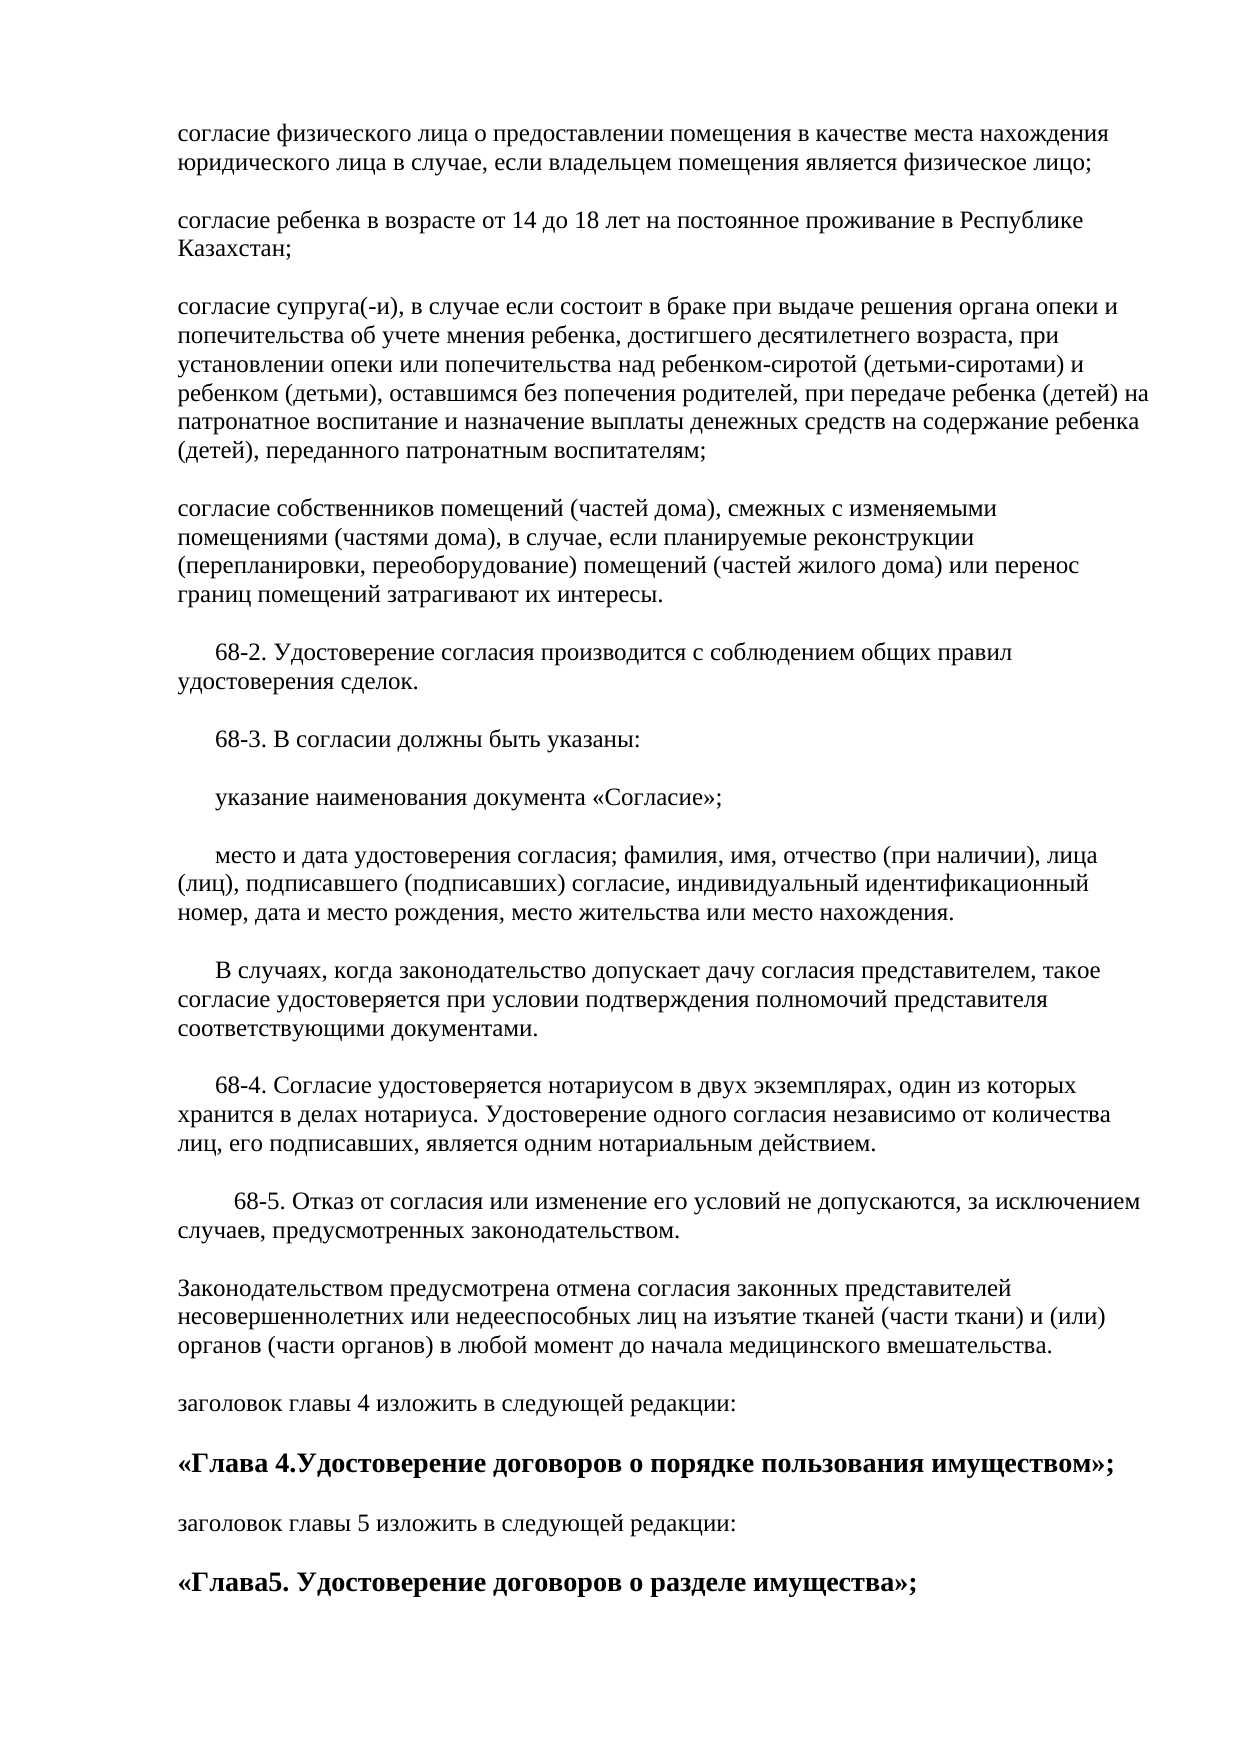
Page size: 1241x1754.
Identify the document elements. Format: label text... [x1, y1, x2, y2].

text согласие физического лица о предоставлении помещения в качестве места нахождения юридического лица в случае, если владельцем помещения является физическое лицо; [177, 118, 1152, 176]
text указание наименования документа «Согласие»; [177, 782, 1152, 811]
text место и дата удостоверения согласия; фамилия, имя, отчество (при наличии), лица (лиц), подписавшего (подписавших) согласие, индивидуальный идентификационный номер, дата и место рождения, место жительства или место нахождения. [177, 840, 1152, 926]
text заголовок главы 5 изложить в следующей редакции: [177, 1508, 1152, 1536]
text «Глава 4.Удостоверение договоров о порядке пользования имуществом»; [177, 1446, 1152, 1478]
text согласие ребенка в возрасте от 14 до 18 лет на постоянное проживание в Республике Казахстан; [177, 205, 1152, 262]
text 68-2. Удостоверение согласия производится с соблюдением общих правил удостоверения сделок. [177, 637, 1152, 695]
text согласие собственников помещений (частей дома), смежных с изменяемыми помещениями (частями дома), в случае, если планируемые реконструкции (перепланировки, переоборудование) помещений (частей жилого дома) или перенос границ помещений затрагивают их интересы. [177, 493, 1152, 608]
text 68-4. Согласие удостоверяется нотариусом в двух экземплярах, один из которых хранится в делах нотариуса. Удостоверение одного согласия независимо от количества лиц, его подписавших, является одним нотариальным действием. [177, 1071, 1152, 1157]
text 68-5. Отказ от согласия или изменение его условий не допускаются, за исключением случаев, предусмотренных законодательством. [177, 1186, 1152, 1243]
text заголовок главы 4 изложить в следующей редакции: [177, 1388, 1152, 1417]
text Законодательством предусмотрена отмена согласия законных представителей несовершеннолетних или недееспособных лиц на изъятие тканей (части ткани) и (или) органов (части органов) в любой момент до начала медицинского вмешательства. [177, 1273, 1152, 1359]
text 68-3. В согласии должны быть указаны: [177, 724, 1152, 753]
text «Глава5. Удостоверение договоров о разделе имущества»; [177, 1566, 1152, 1598]
text В случаях, когда законодательство допускает дачу согласия представителем, такое согласие удостоверяется при условии подтверждения полномочий представителя соответствующими документами. [177, 955, 1152, 1041]
text согласие супруга(-и), в случае если состоит в браке при выдаче решения органа опеки и попечительства об учете мнения ребенка, достигшего десятилетнего возраста, при установлении опеки или попечительства над ребенком-сиротой (детьми-сиротами) и ребенком (детьми), оставшимся без попечения родителей, при передаче ребенка (детей) на патронатное воспитание и назначение выплаты денежных средств на содержание ребенка (детей), переданного патронатным воспитателям; [177, 291, 1152, 464]
